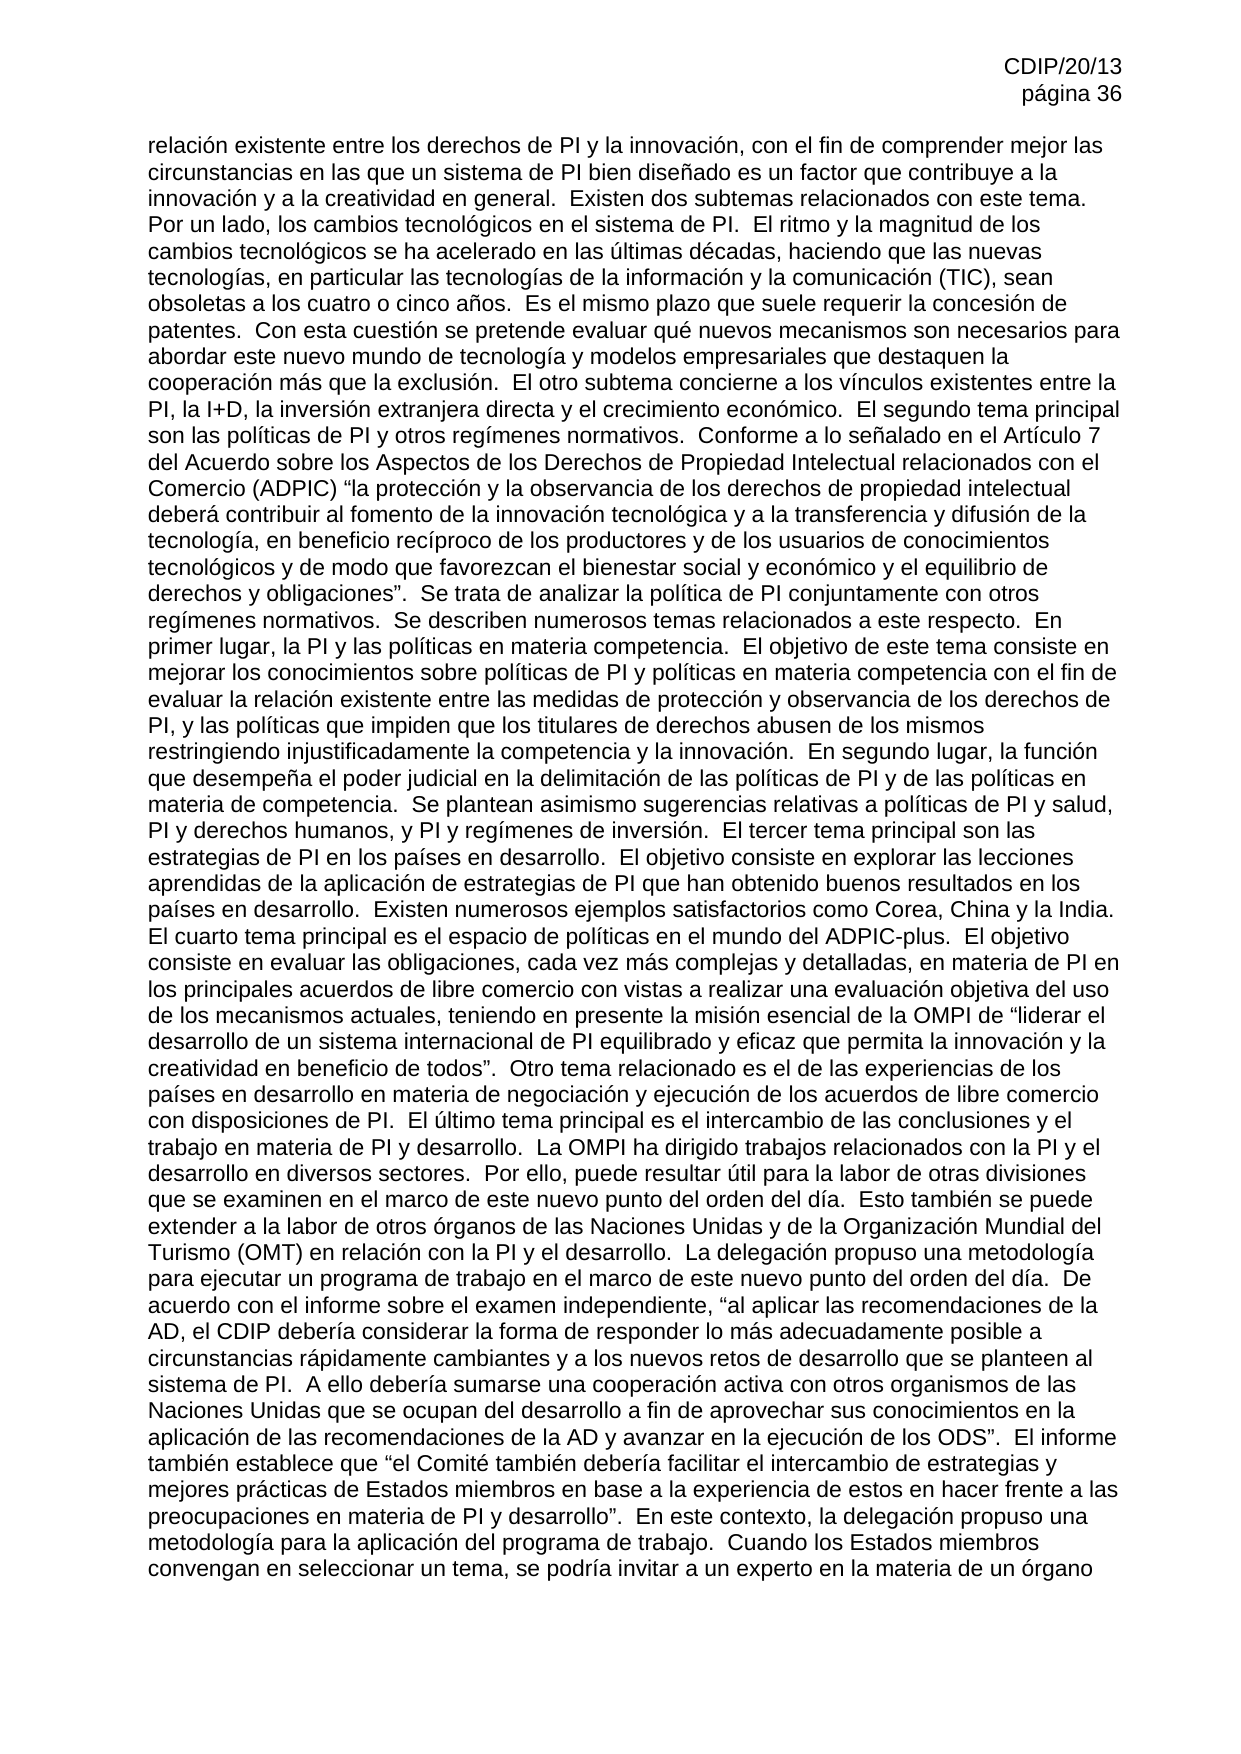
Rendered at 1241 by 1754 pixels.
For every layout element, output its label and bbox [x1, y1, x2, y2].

text [148, 132, 1122, 1582]
